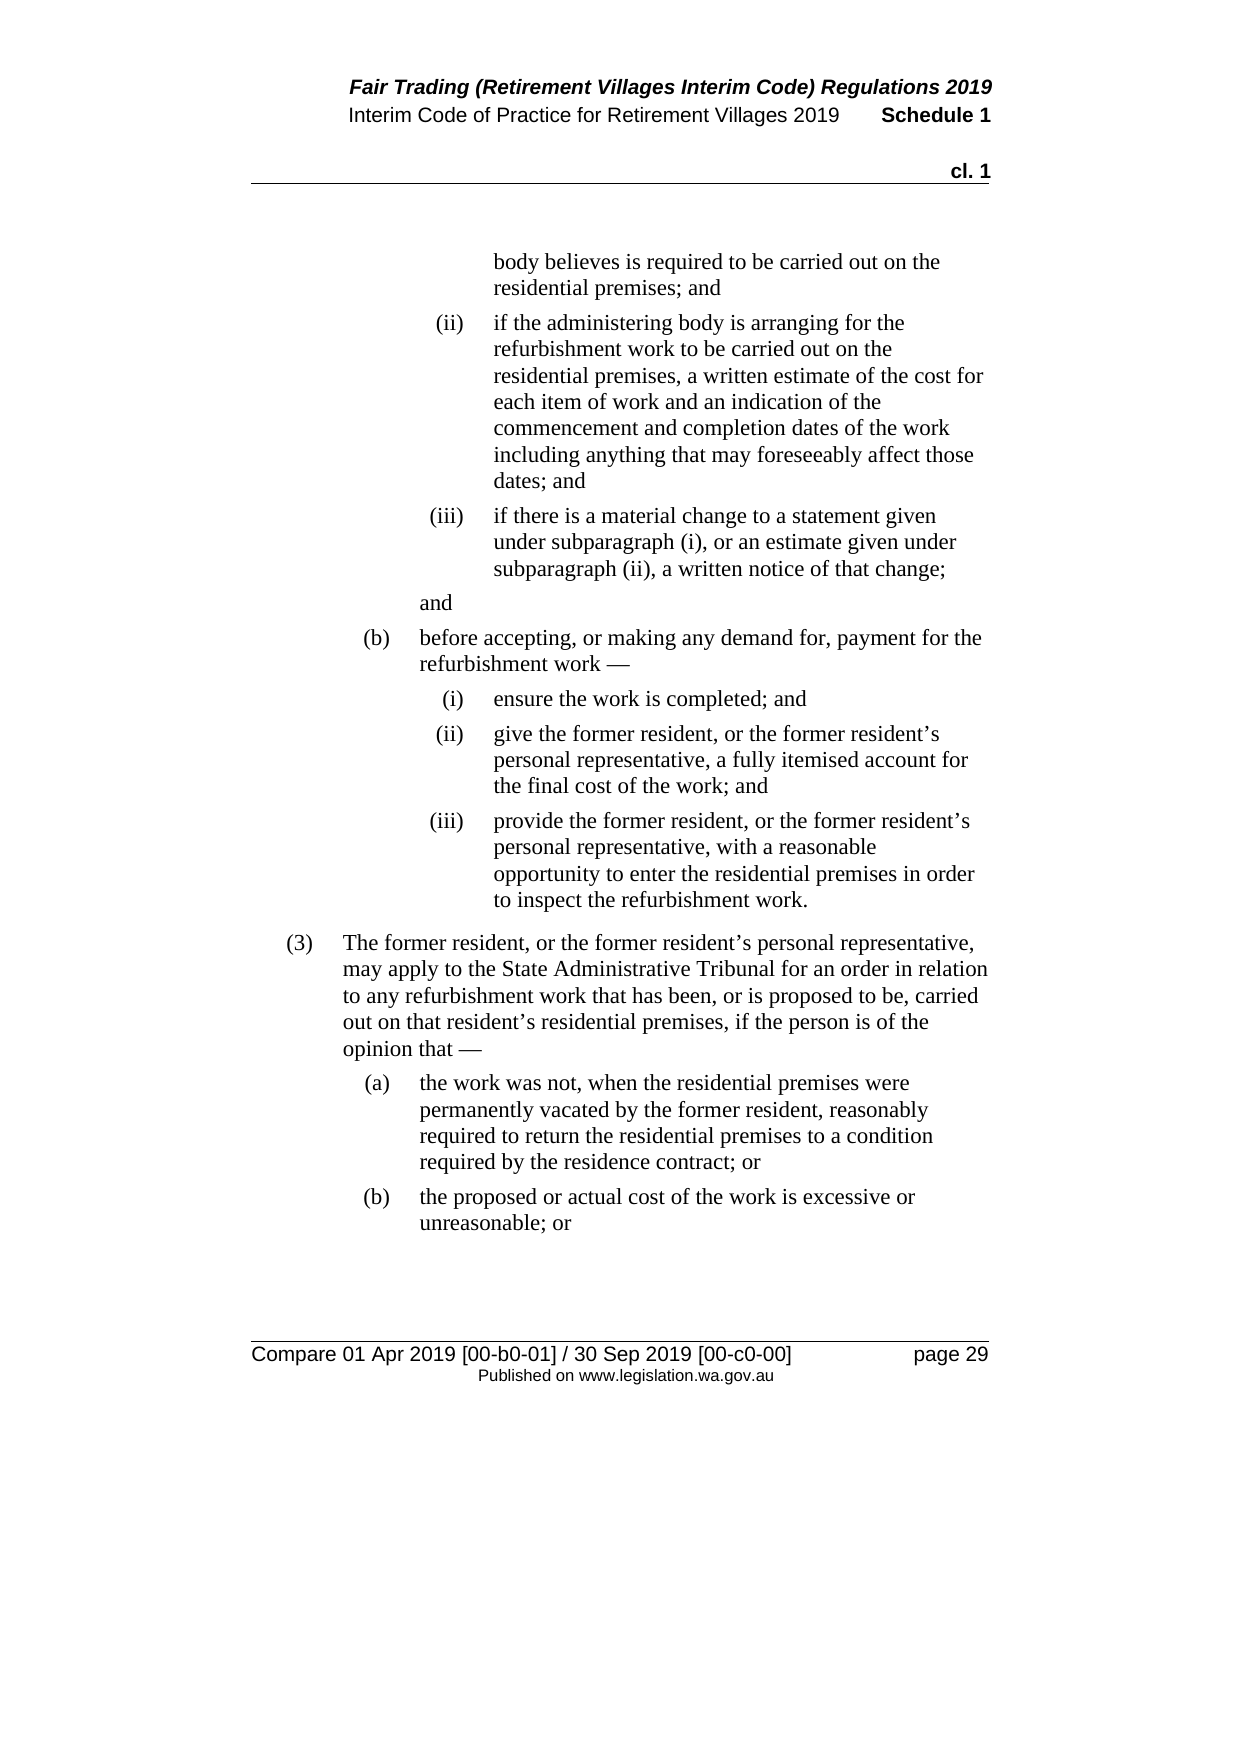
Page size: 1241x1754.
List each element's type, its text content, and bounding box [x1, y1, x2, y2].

text (ii) if the administering body is arranging for the refurbishment work to be carried out on the residential premises, a written estimate of the cost for each item of work and an indication of the commencement and completion dates of the work including anything that may foreseeably affect those dates; and [251, 309, 989, 493]
text and [251, 589, 989, 616]
text (i) ensure the work is completed; and [251, 685, 989, 711]
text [251, 248, 989, 301]
text (a) the work was not, when the residential premises were permanently vacated by the former resident, reasonably required to return the residential premises to a condition required by the residence contract; or [251, 1069, 989, 1175]
text (iii) provide the former resident, or the former resident’s personal representative, with a reasonable opportunity to enter the residential premises in order to inspect the refurbishment work. [251, 807, 989, 912]
text (3) The former resident, or the former resident’s personal representative, may apply to the State Administrative Tribunal for an order in relation to any refurbishment work that has been, or is proposed to be, carried out on that resident’s residential premises, if the person is of the opinion that — [251, 929, 989, 1061]
text (b) the proposed or actual cost of the work is excessive or unreasonable; or [251, 1183, 989, 1236]
text (b) before accepting, or making any demand for, payment for the refurbishment work — [251, 624, 989, 677]
text (ii) give the former resident, or the former resident’s personal representative, a fully itemised account for the final cost of the work; and [251, 720, 989, 799]
text (iii) if there is a material change to a statement given under subparagraph (i), or an estimate given under subparagraph (ii), a written notice of that change; [251, 502, 989, 581]
